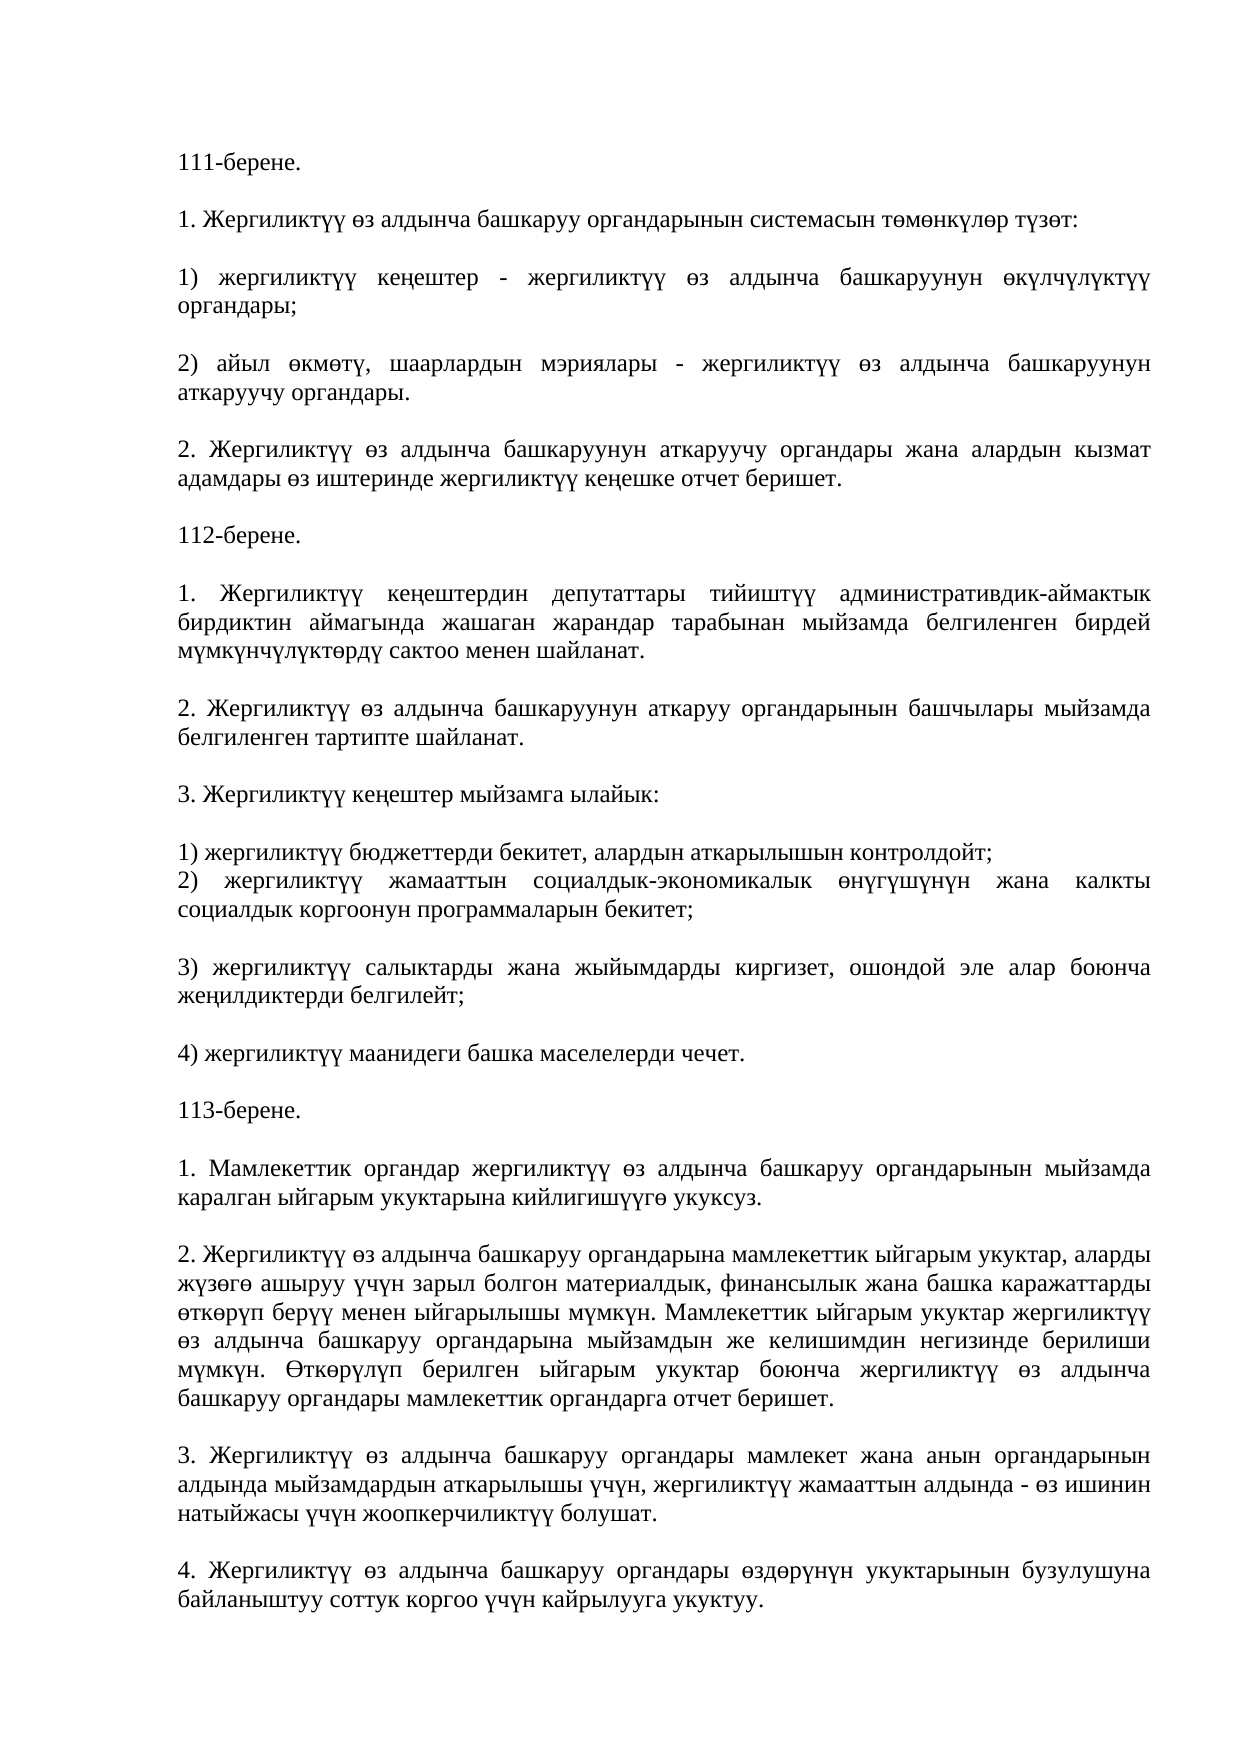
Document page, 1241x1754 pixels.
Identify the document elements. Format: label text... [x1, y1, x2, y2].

text 2. Жергиликтүү өз алдынча башкаруу органдарына мамлекеттик ыйгарым укуктар, аларды жүзөгө ашыруу үчүн зарыл болгон материалдык, финансылык жана башка каражаттарды өткөрүп берүү менен ыйгарылышы мүмкүн. Мамлекеттик ыйгарым укуктар жергиликтүү өз алдынча башкаруу органдарына мыйзамдын же келишимдин негизинде берилиши мүмкүн. Өткөрүлүп берилген ыйгарым укуктар боюнча жергиликтүү өз алдынча башкаруу органдары мамлекеттик органдарга отчет беришет. [177, 1239, 1152, 1412]
text 113-берене. [177, 1096, 1152, 1124]
text 4) жергиликтүү маанидеги башка маселелерди чечет. [177, 1038, 1152, 1067]
text 1) жергиликтүү кеңештер - жергиликтүү өз алдынча башкаруунун өкүлчүлүктүү органдары; [177, 262, 1152, 319]
text 1) жергиликтүү бюджеттерди бекитет, алардын аткарылышын контролдойт; [177, 837, 1152, 866]
text 2) жергиликтүү жамааттын социалдык-экономикалык өнүгүшүнүн жана калкты социалдык коргоонун программаларын бекитет; [177, 866, 1152, 923]
text 2. Жергиликтүү өз алдынча башкаруунун аткаруу органдарынын башчылары мыйзамда белгиленген тартипте шайланат. [177, 693, 1152, 751]
text 3. Жергиликтүү өз алдынча башкаруу органдары мамлекет жана анын органдарынын алдында мыйзамдардын аткарылышы үчүн, жергиликтүү жамааттын алдында - өз ишинин натыйжасы үчүн жоопкерчиликтүү болушат. [177, 1441, 1152, 1527]
text 2) айыл өкмөтү, шаарлардын мэриялары - жергиликтүү өз алдынча башкаруунун аткаруучу органдары. [177, 348, 1152, 406]
text 111-берене. [177, 147, 1152, 176]
text 1. Мамлекеттик органдар жергиликтүү өз алдынча башкаруу органдарынын мыйзамда каралган ыйгарым укуктарына кийлигишүүгө укуксуз. [177, 1153, 1152, 1211]
text 1. Жергиликтүү кеңештердин депутаттары тийиштүү административдик-аймактык бирдиктин аймагында жашаган жарандар тарабынан мыйзамда белгиленген бирдей мүмкүнчүлүктөрдү сактоо менен шайланат. [177, 578, 1152, 664]
text 4. Жергиликтүү өз алдынча башкаруу органдары өздөрүнүн укуктарынын бузулушуна байланыштуу соттук коргоо үчүн кайрылууга укуктуу. [177, 1556, 1152, 1613]
text 112-берене. [177, 521, 1152, 549]
text 3) жергиликтүү салыктарды жана жыйымдарды киргизет, ошондой эле алар боюнча жеңилдиктерди белгилейт; [177, 952, 1152, 1009]
text 1. Жергиликтүү өз алдынча башкаруу органдарынын системасын төмөнкүлөр түзөт: [177, 204, 1152, 233]
text 3. Жергиликтүү кеңештер мыйзамга ылайык: [177, 779, 1152, 808]
text 2. Жергиликтүү өз алдынча башкаруунун аткаруучу органдары жана алардын кызмат адамдары өз иштеринде жергиликтүү кеңешке отчет беришет. [177, 434, 1152, 492]
